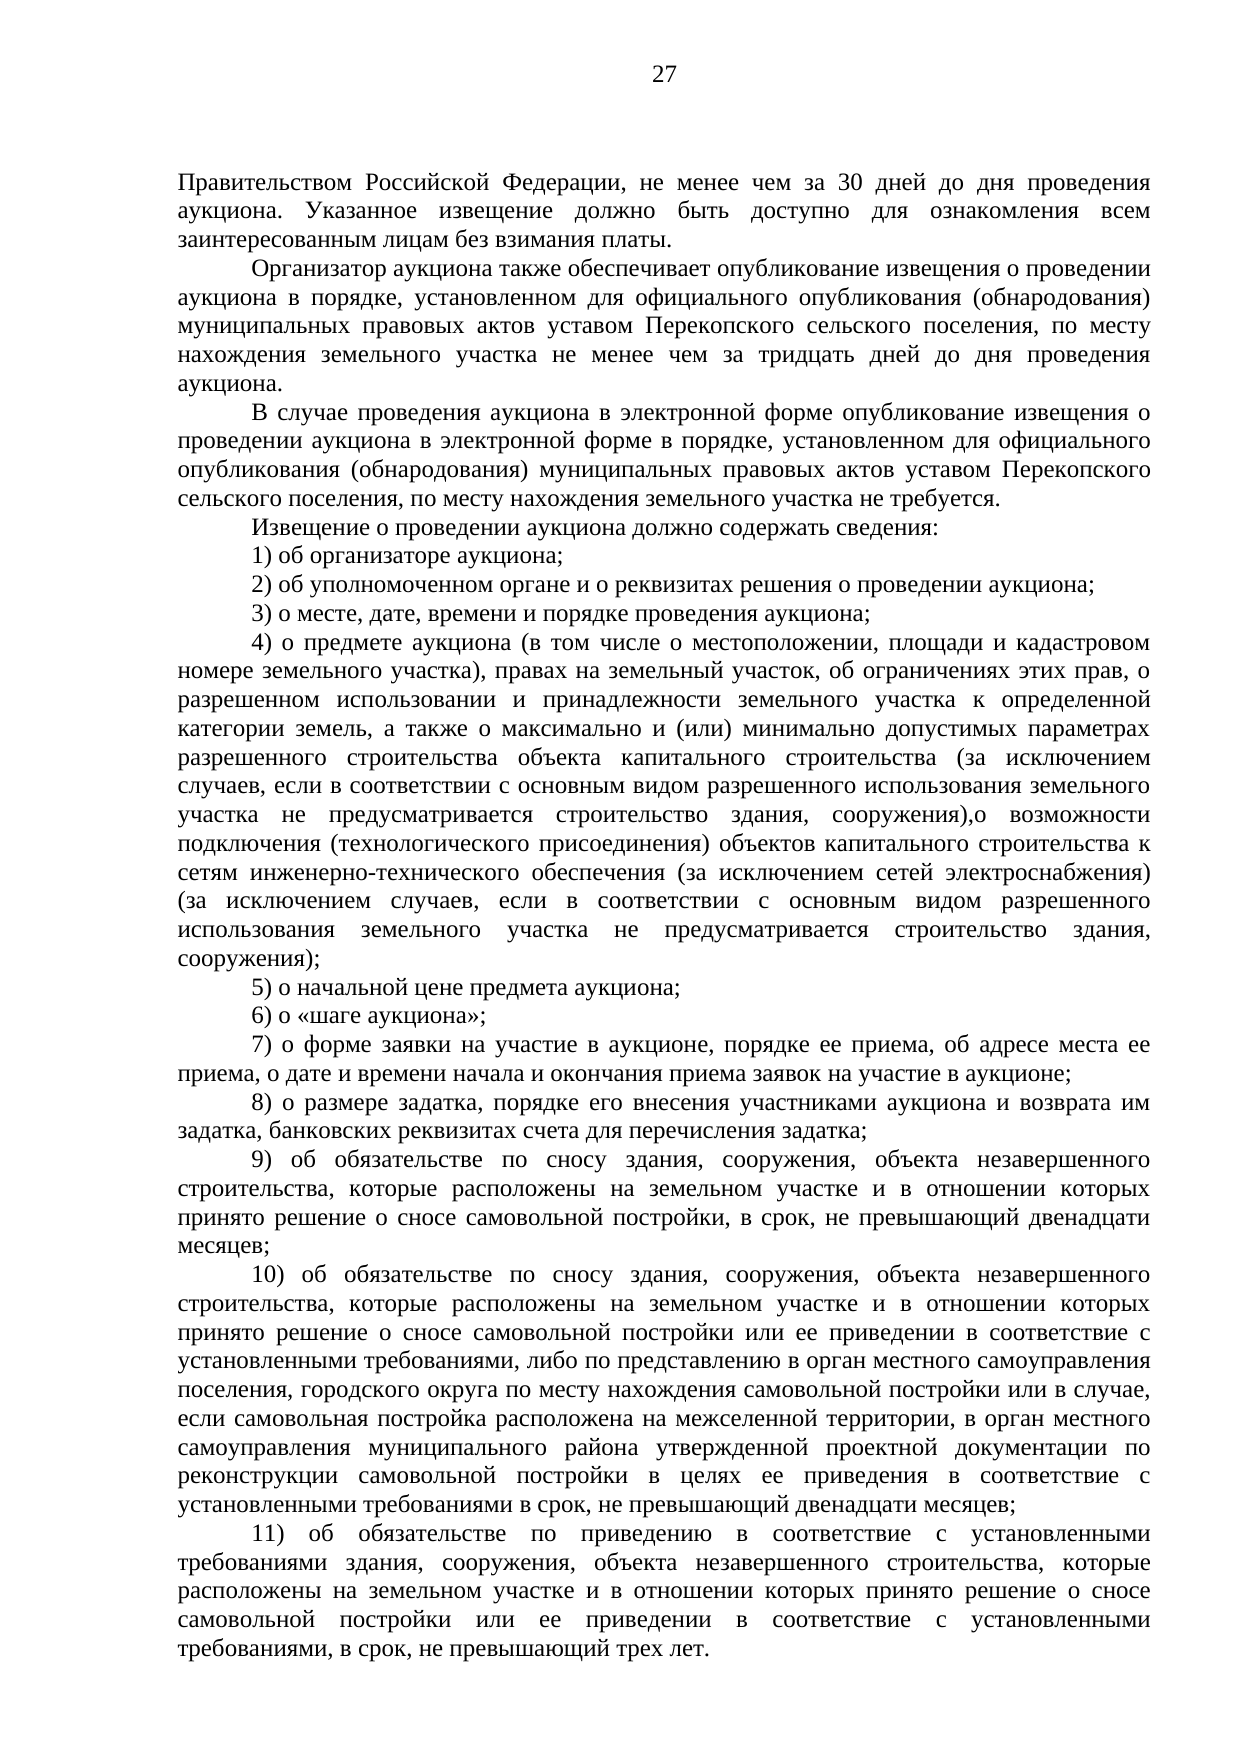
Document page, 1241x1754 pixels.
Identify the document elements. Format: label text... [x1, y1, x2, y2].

text 2) об уполномоченном органе и о реквизитах решения о проведении аукциона; [177, 569, 1152, 598]
text Организатор аукциона также обеспечивает опубликование извещения о проведении аукциона в порядке, установленном для официального опубликования (обнародования) муниципальных правовых актов уставом Перекопского сельского поселения, по месту нахождения земельного участка не менее чем за тридцать дней до дня проведения аукциона. [177, 253, 1152, 397]
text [177, 167, 1152, 253]
text 7) о форме заявки на участие в аукционе, порядке ее приема, об адресе места ее приема, о дате и времени начала и окончания приема заявок на участие в аукционе; [177, 1029, 1152, 1087]
text 1) об организаторе аукциона; [177, 541, 1152, 569]
text В случае проведения аукциона в электронной форме опубликование извещения о проведении аукциона в электронной форме в порядке, установленном для официального опубликования (обнародования) муниципальных правовых актов уставом Перекопского сельского поселения, по месту нахождения земельного участка не требуется. [177, 397, 1152, 512]
text 10) об обязательстве по сносу здания, сооружения, объекта незавершенного строительства, которые расположены на земельном участке и в отношении которых принято решение о сносе самовольной постройки или ее приведении в соответствие с установленными требованиями, либо по представлению в орган местного самоуправления поселения, городского округа по месту нахождения самовольной постройки или в случае, если самовольная постройка расположена на межселенной территории, в орган местного самоуправления муниципального района утвержденной проектной документации по реконструкции самовольной постройки в целях ее приведения в соответствие с установленными требованиями в срок, не превышающий двенадцати месяцев; [177, 1259, 1152, 1518]
text 9) об обязательстве по сносу здания, сооружения, объекта незавершенного строительства, которые расположены на земельном участке и в отношении которых принято решение о сносе самовольной постройки, в срок, не превышающий двенадцати месяцев; [177, 1144, 1152, 1259]
text 4) о предмете аукциона (в том числе о местоположении, площади и кадастровом номере земельного участка), правах на земельный участок, об ограничениях этих прав, о разрешенном использовании и принадлежности земельного участка к определенной категории земель, а также о максимально и (или) минимально допустимых параметрах разрешенного строительства объекта капитального строительства (за исключением случаев, если в соответствии с основным видом разрешенного использования земельного участка не предусматривается строительство здания, сооружения),о возможности подключения (технологического присоединения) объектов капитального строительства к сетям инженерно-технического обеспечения (за исключением сетей электроснабжения) (за исключением случаев, если в соответствии с основным видом разрешенного использования земельного участка не предусматривается строительство здания, сооружения); [177, 627, 1152, 972]
text 5) о начальной цене предмета аукциона; [177, 972, 1152, 1001]
text 8) о размере задатка, порядке его внесения участниками аукциона и возврата им задатка, банковских реквизитах счета для перечисления задатка; [177, 1087, 1152, 1144]
text 3) о месте, дате, времени и порядке проведения аукциона; [177, 598, 1152, 627]
text Извещение о проведении аукциона должно содержать сведения: [177, 512, 1152, 541]
text 6) о «шаге аукциона»; [177, 1001, 1152, 1029]
text 11) об обязательстве по приведению в соответствие с установленными требованиями здания, сооружения, объекта незавершенного строительства, которые расположены на земельном участке и в отношении которых принято решение о сносе самовольной постройки или ее приведении в соответствие с установленными требованиями, в срок, не превышающий трех лет. [177, 1518, 1152, 1662]
